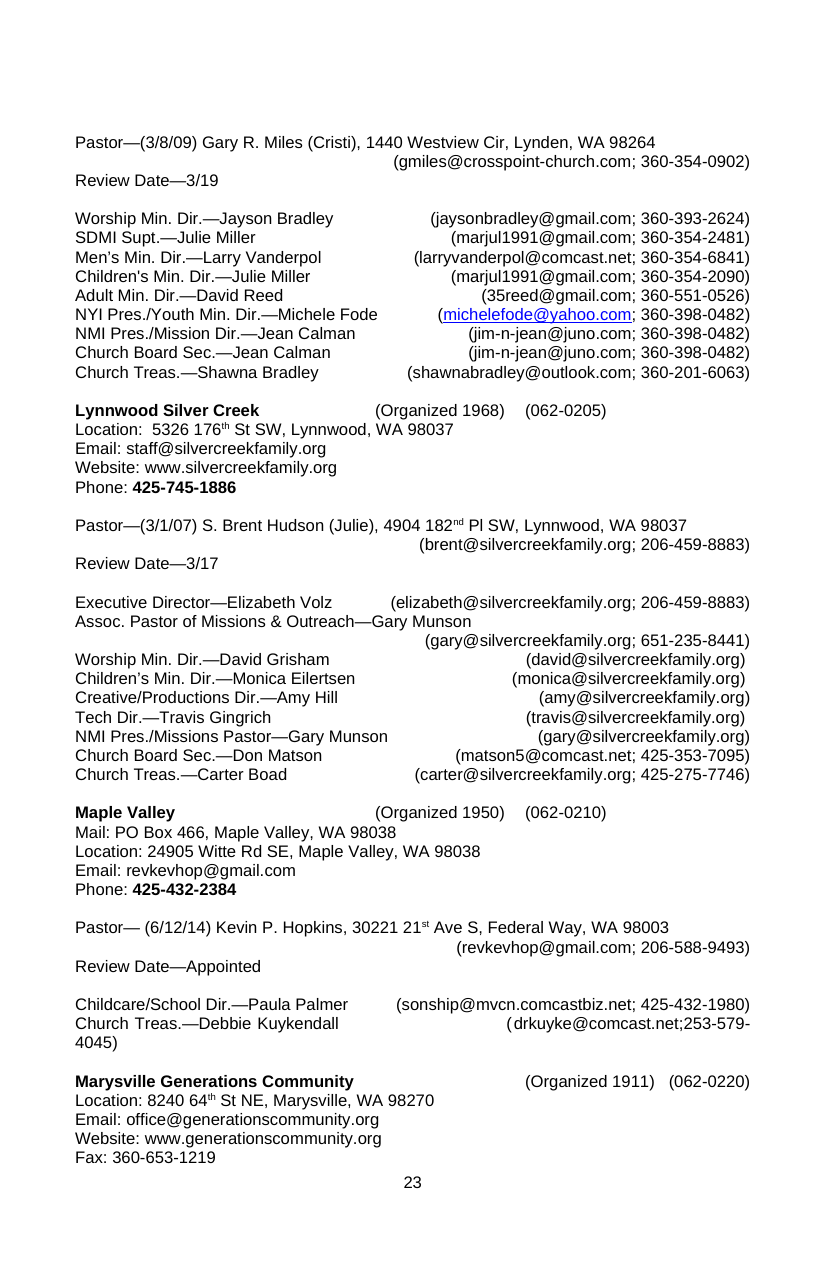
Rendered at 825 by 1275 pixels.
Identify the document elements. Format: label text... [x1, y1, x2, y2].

text Website: www.generationscommunity.org [75, 1129, 750, 1148]
text Adult Min. Dir.—David Reed (35reed@gmail.com; 360-551-0526) [75, 286, 750, 305]
text Church Board Sec.—Jean Calman (jim-n-jean@juno.com; 360-398-0482) [75, 343, 750, 362]
text Marysville Generations Community (Organized 1911) (062-0220) [75, 1072, 750, 1091]
text NYI Pres./Youth Min. Dir.—Michele Fode (michelefode@yahoo.com; 360-398-0482) [75, 305, 750, 324]
text Email: revkevhop@gmail.com [75, 861, 750, 880]
text Maple Valley (Organized 1950) (062-0210) [75, 803, 750, 822]
text Phone: 425-432-2384 [75, 880, 750, 899]
text Children’s Min. Dir.—Monica Eilertsen (monica@silvercreekfamily.org) [75, 669, 750, 688]
text Church Treas.—Shawna Bradley (shawnabradley@outlook.com; 360-201-6063) [75, 362, 750, 382]
text Email: office@generationscommunity.org [75, 1110, 750, 1129]
text Location: 5326 176th St SW, Lynnwood, WA 98037 [75, 420, 750, 439]
text Phone: 425-745-1886 [75, 477, 750, 497]
text Location: 8240 64th St NE, Marysville, WA 98270 [75, 1091, 750, 1110]
text SDMI Supt.—Julie Miller (marjul1991@gmail.com; 360-354-2481) [75, 228, 750, 247]
text Location: 24905 Witte Rd SE, Maple Valley, WA 98038 [75, 842, 750, 861]
text Church Treas.—Debbie Kuykendall (drkuyke@comcast.net;253-579-4045) [75, 1014, 750, 1052]
text NMI Pres./Missions Pastor—Gary Munson (gary@silvercreekfamily.org) [75, 727, 750, 746]
text Men’s Min. Dir.—Larry Vanderpol (larryvanderpol@comcast.net; 360-354-6841) [75, 247, 750, 267]
text Mail: PO Box 466, Maple Valley, WA 98038 [75, 822, 750, 842]
text Executive Director—Elizabeth Volz (elizabeth@silvercreekfamily.org; 206-459-8883) [75, 592, 750, 612]
text (gmiles@crosspoint-church.com; 360-354-0902) [75, 152, 750, 171]
text Worship Min. Dir.—Jayson Bradley (jaysonbradley@gmail.com; 360-393-2624) [75, 209, 750, 228]
text Creative/Productions Dir.—Amy Hill (amy@silvercreekfamily.org) [75, 688, 750, 707]
text Childcare/School Dir.—Paula Palmer (sonship@mvcn.comcastbiz.net; 425-432-1980) [75, 995, 750, 1014]
text Review Date—3/17 [75, 554, 750, 573]
text Review Date—Appointed [75, 957, 750, 976]
text Worship Min. Dir.—David Grisham (david@silvercreekfamily.org) [75, 650, 750, 669]
text (gary@silvercreekfamily.org; 651-235-8441) [75, 631, 750, 650]
text Pastor—(3/8/09) Gary R. Miles (Cristi), 1440 Westview Cir, Lynden, WA 98264 [75, 132, 750, 152]
text NMI Pres./Mission Dir.—Jean Calman (jim-n-jean@juno.com; 360-398-0482) [75, 324, 750, 343]
text Pastor— (6/12/14) Kevin P. Hopkins, 30221 21st Ave S, Federal Way, WA 98003 [75, 918, 750, 937]
text (brent@silvercreekfamily.org; 206-459-8883) [75, 535, 750, 554]
text Assoc. Pastor of Missions & Outreach—Gary Munson [75, 612, 750, 631]
text Website: www.silvercreekfamily.org [75, 458, 750, 477]
text Fax: 360-653-1219 [75, 1148, 750, 1167]
text Church Treas.—Carter Boad (carter@silvercreekfamily.org; 425-275-7746) [75, 765, 750, 784]
text Review Date—3/19 [75, 171, 750, 190]
text Email: staff@silvercreekfamily.org [75, 439, 750, 458]
text Church Board Sec.—Don Matson (matson5@comcast.net; 425-353-7095) [75, 746, 750, 765]
text Tech Dir.—Travis Gingrich (travis@silvercreekfamily.org) [75, 707, 750, 727]
text Pastor—(3/1/07) S. Brent Hudson (Julie), 4904 182nd Pl SW, Lynnwood, WA 98037 [75, 516, 750, 535]
text Children's Min. Dir.—Julie Miller (marjul1991@gmail.com; 360-354-2090) [75, 267, 750, 286]
text Lynnwood Silver Creek (Organized 1968) (062-0205) [75, 401, 750, 420]
text (revkevhop@gmail.com; 206-588-9493) [75, 937, 750, 957]
